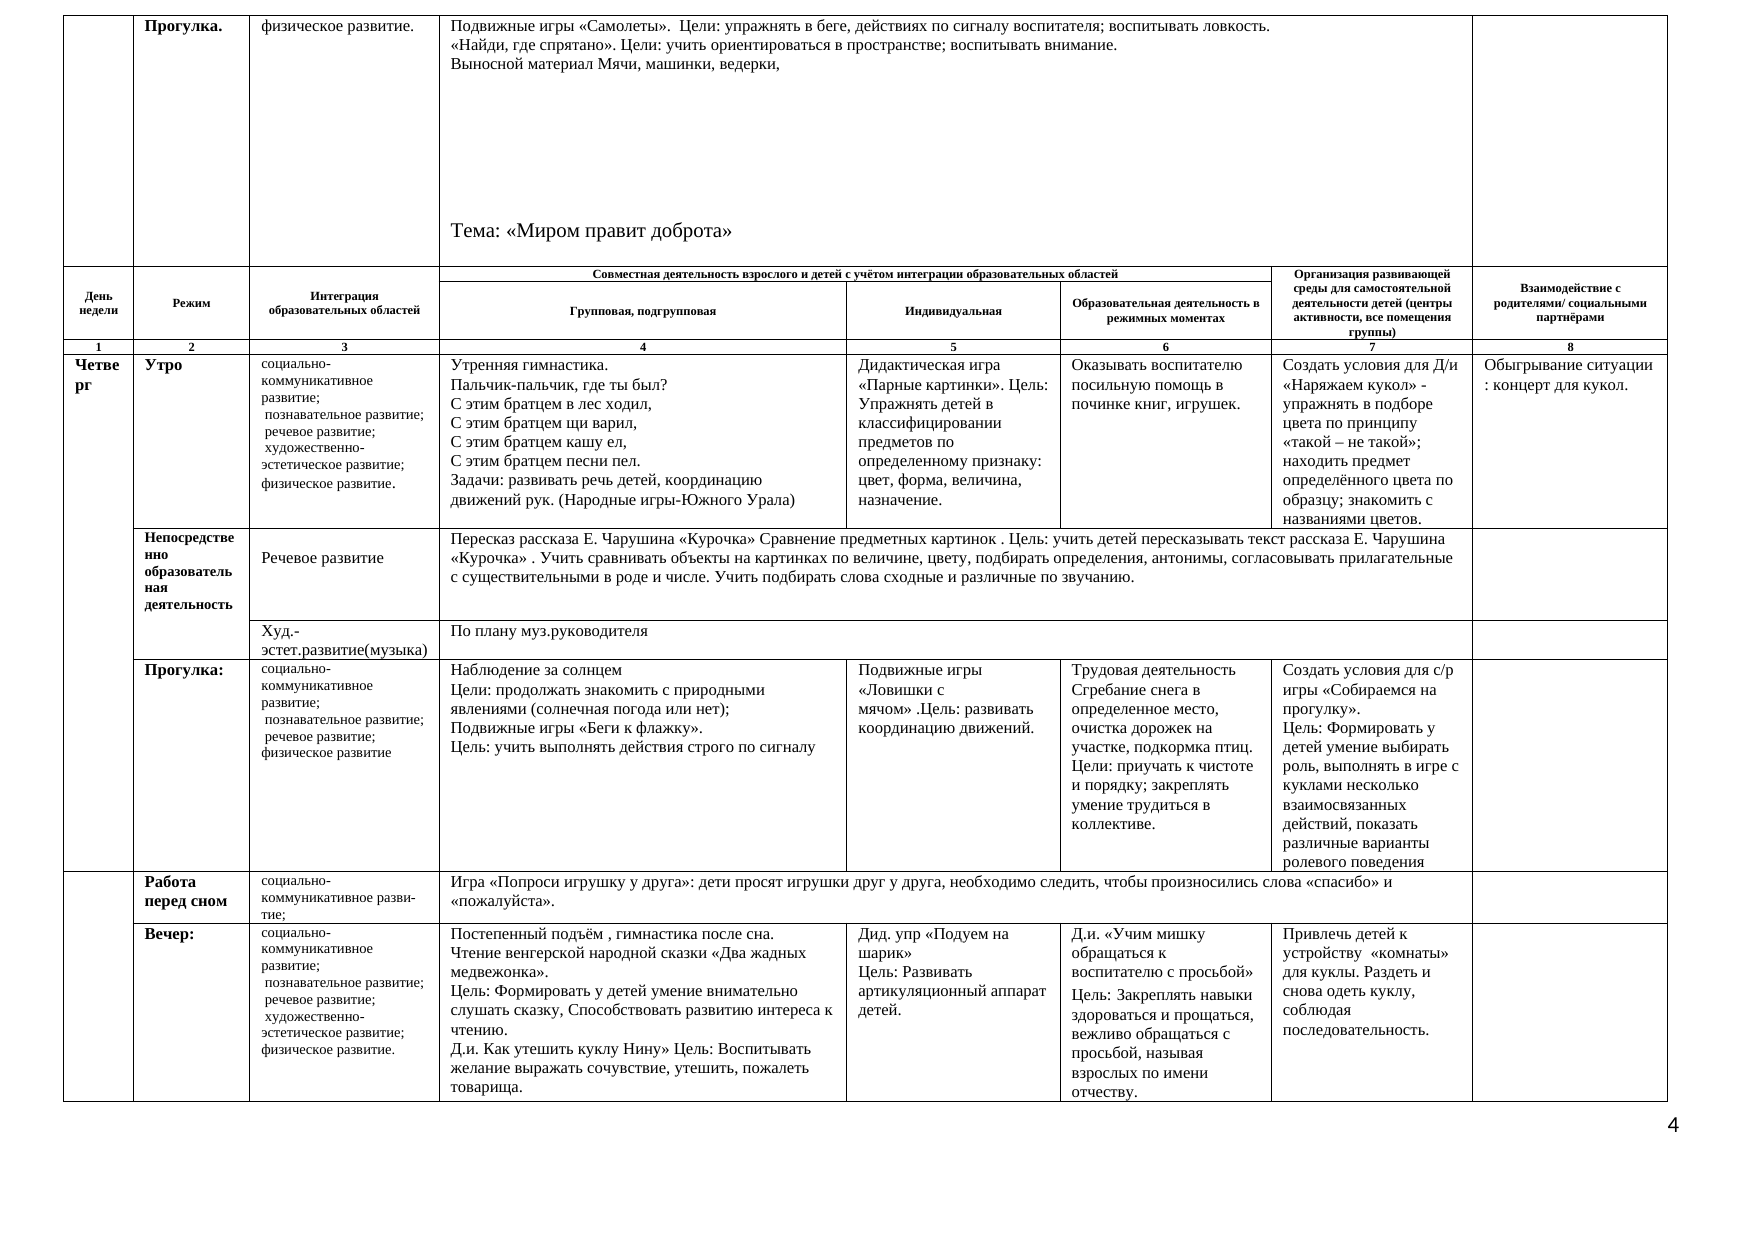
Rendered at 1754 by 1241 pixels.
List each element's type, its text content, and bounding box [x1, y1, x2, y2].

table_cell 5 [847, 340, 1060, 354]
table_cell Привлечь детей к устройству «комнаты» для куклы. Раздеть и снова одеть куклу, соблюдая последовательность. [1272, 924, 1472, 1101]
table_cell Взаимодействие с родителями/ социальными партнёрами [1473, 267, 1667, 339]
table_cell социально-коммуникативное развитие; познавательное развитие; речевое развитие; физическое развитие [250, 660, 439, 871]
table_cell Совместная деятельность взрослого и детей с учётом интеграции образовательных областей [440, 267, 1271, 281]
table_cell [1473, 872, 1667, 922]
table_cell 4 [440, 340, 846, 354]
table_cell Игра «Попроси игрушку у друга»: дети просят игрушки друг у друга, необходимо следить, чтобы произносились слова «спасибо» и «пожалуйста». [440, 872, 1472, 922]
table_cell Создать условия для с/р игры «Собираемся на прогулку». Цель: Формировать у детей умение выбирать роль, выполнять в игре с куклами несколько взаимосвязанных действий, показать различные варианты ролевого поведения [1272, 660, 1472, 871]
table_cell 3 [250, 340, 439, 354]
table_cell Дид. упр «Подуем на шарик» Цель: Развивать артикуляционный аппарат детей. [847, 924, 1060, 1101]
table_cell Создать условия для Д/и «Наряжаем кукол» - упражнять в подборе цвета по принципу «такой – не такой»; находить предмет определённого цвета по образцу; знакомить с названиями цветов. [1272, 355, 1472, 528]
table_cell 7 [1272, 340, 1472, 354]
table_cell Худ.-эстет.развитие(музыка) [250, 621, 439, 659]
table_cell Работа перед сном [134, 872, 249, 922]
table_cell Наблюдение за солнцем Цели: продолжать знакомить с природными явлениями (солнечная погода или нет); Подвижные игры «Беги к флажку». Цель: учить выполнять действия строго по сигналу [440, 660, 846, 871]
table_cell социально-коммуникативное разви-тие; [250, 872, 439, 922]
table_cell 1 [64, 340, 133, 354]
table_cell Подвижные игры «Ловишки с мячом» .Цель: развивать координацию движений. [847, 660, 1060, 871]
table_cell Индивидуальная [847, 282, 1060, 339]
table_cell 6 [1061, 340, 1271, 354]
table_cell [1473, 924, 1667, 1101]
table_cell Вечер: [134, 924, 249, 1101]
table_cell [1473, 660, 1667, 871]
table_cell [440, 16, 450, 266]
table_cell 2 [134, 340, 249, 354]
table_cell Режим [134, 267, 249, 339]
table_cell Оказывать воспитателю посильную помощь в починке книг, игрушек. [1061, 355, 1271, 528]
table_cell Дидактическая игра «Парные картинки». Цель: Упражнять детей в классифицировании предметов по определенному признаку: цвет, форма, величина, назначение. [847, 355, 1060, 528]
table_cell День недели [64, 267, 133, 339]
table_cell [1473, 529, 1667, 620]
table_cell физическое развитие. [250, 16, 439, 266]
table_cell Пересказ рассказа Е. Чарушина «Курочка» Сравнение предметных картинок . Цель: учить детей пересказывать текст рассказа Е. Чарушина «Курочка» . Учить сравнивать объекты на картинках по величине, цвету, подбирать определения, антонимы, согласовывать прилагательные с существительными в роде и числе. Учить подбирать слова сходные и различные по звучанию. [440, 529, 1472, 620]
table_cell Интеграция образовательных областей [250, 267, 439, 339]
table_cell Прогулка. [134, 16, 249, 266]
table_cell Прогулка: [134, 660, 249, 871]
table_cell [1473, 16, 1667, 266]
table_cell 8 [1473, 340, 1667, 354]
table_cell Постепенный подъём , гимнастика после сна. Чтение венгерской народной сказки «Два жадных медвежонка». Цель: Формировать у детей умение внимательно слушать сказку, Способствовать развитию интереса к чтению. Д.и. Как утешить куклу Нину» Цель: Воспитывать желание выражать сочувствие, утешить, пожалеть товарища. [440, 924, 846, 1101]
table_cell Д.и. «Учим мишку обращаться к воспитателю с просьбой» Цель: Закреплять навыки здороваться и прощаться, вежливо обращаться с просьбой, называя взрослых по имени отчеству. [1061, 924, 1271, 1101]
table_cell Утренняя гимнастика. Пальчик-пальчик, где ты был? С этим братцем в лес ходил, С этим братцем щи варил, С этим братцем кашу ел, С этим братцем песни пел. Задачи: развивать речь детей, координацию движений рук. (Народные игры-Южного Урала) [440, 355, 846, 528]
table_cell Образовательная деятельность в режимных моментах [1061, 282, 1271, 339]
table_cell [64, 872, 133, 1101]
table_cell Обыгрывание ситуации : концерт для кукол. [1473, 355, 1667, 528]
table_cell социально-коммуникативное развитие; познавательное развитие; речевое развитие; художественно-эстетическое развитие; физическое развитие. [250, 355, 439, 528]
table_cell По плану муз.руководителя [440, 621, 1472, 659]
table_cell Утро [134, 355, 249, 528]
table_cell Групповая, подгрупповая [440, 282, 846, 339]
table_cell Организация развивающей среды для самостоятельной деятельности детей (центры активности, все помещения группы) [1272, 267, 1472, 339]
table_cell Четверг [64, 355, 133, 871]
table_cell Непосредственно образовательная деятельность [134, 529, 249, 659]
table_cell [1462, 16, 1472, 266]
table_cell [1473, 621, 1667, 659]
table_cell Речевое развитие [250, 529, 439, 620]
table_cell социально-коммуникативное развитие; познавательное развитие; речевое развитие; художественно-эстетическое развитие; физическое развитие. [250, 924, 439, 1101]
table_cell Трудовая деятельность Сгребание снега в определенное место, очистка дорожек на участке, подкормка птиц. Цели: приучать к чистоте и порядку; закреплять умение трудиться в коллективе. [1061, 660, 1271, 871]
